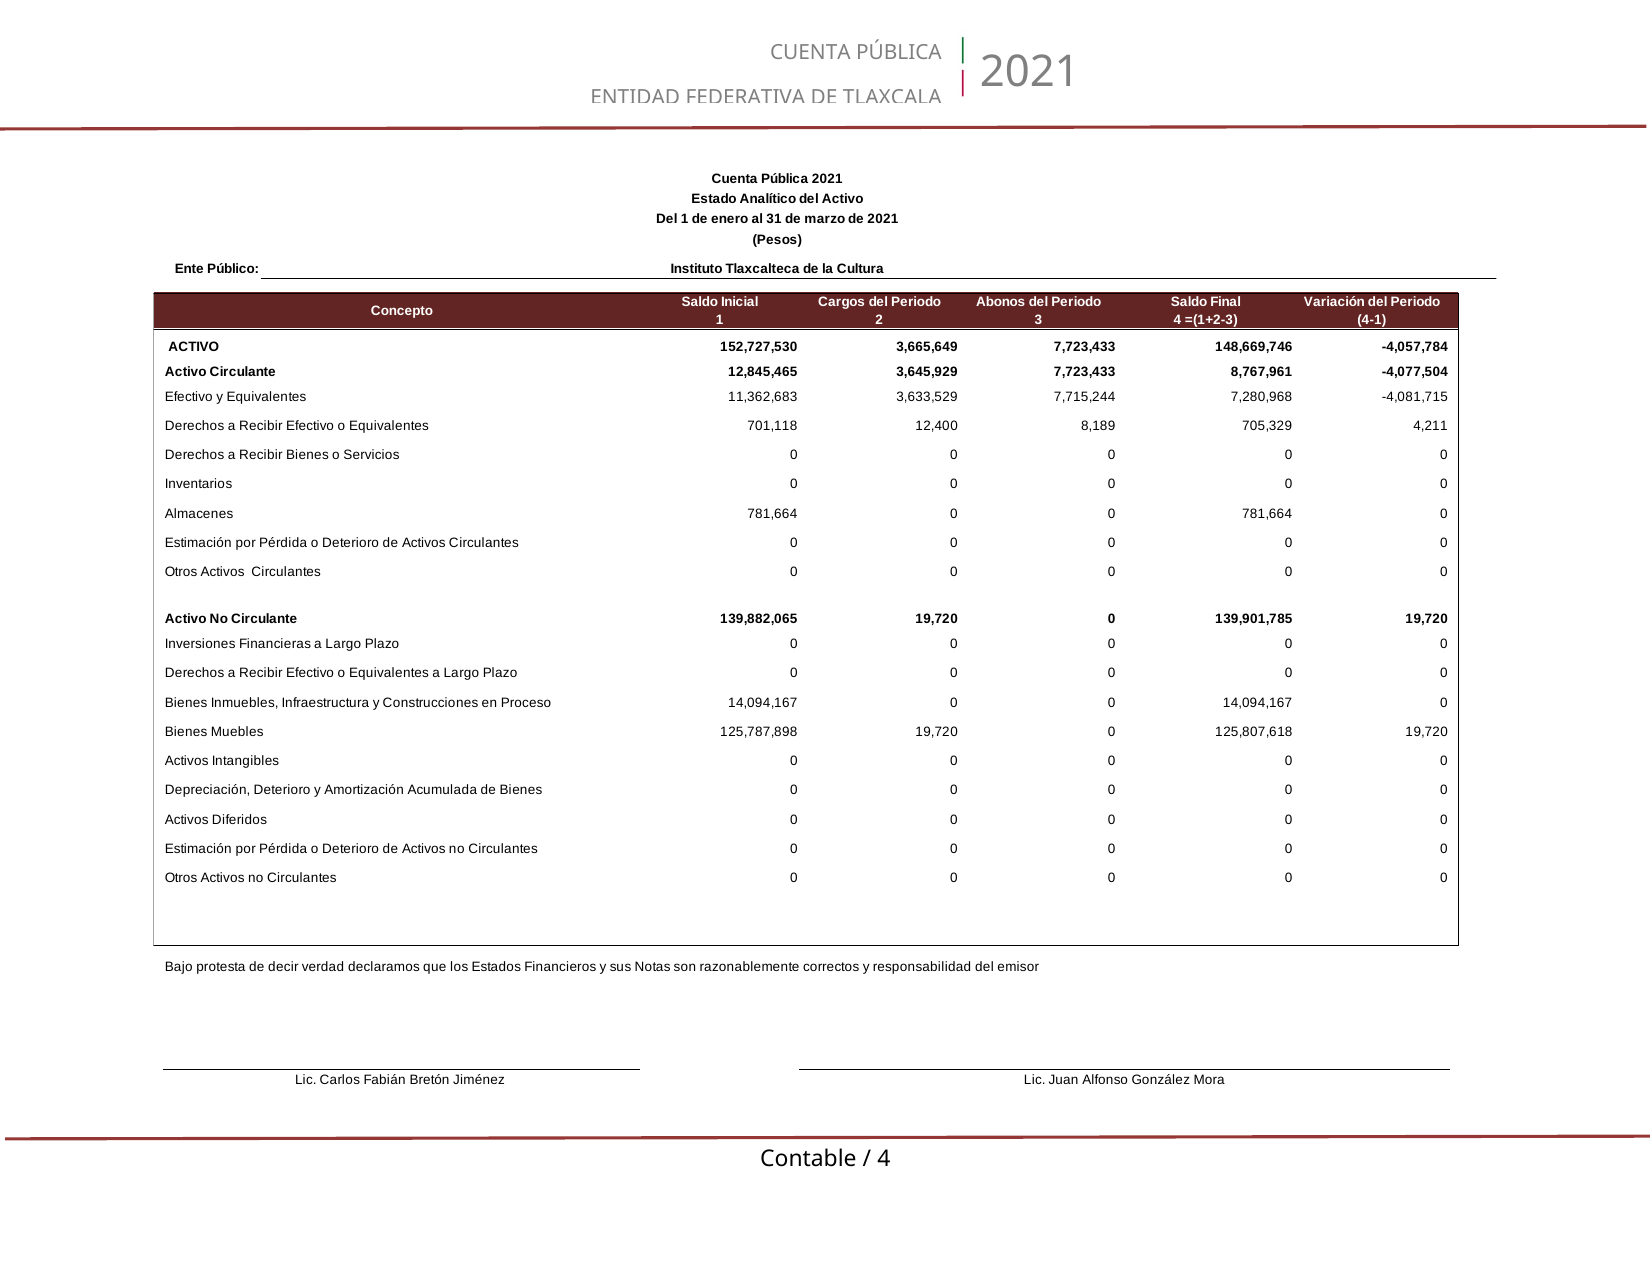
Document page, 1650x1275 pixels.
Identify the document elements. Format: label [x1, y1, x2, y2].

picture [956, 28, 974, 99]
